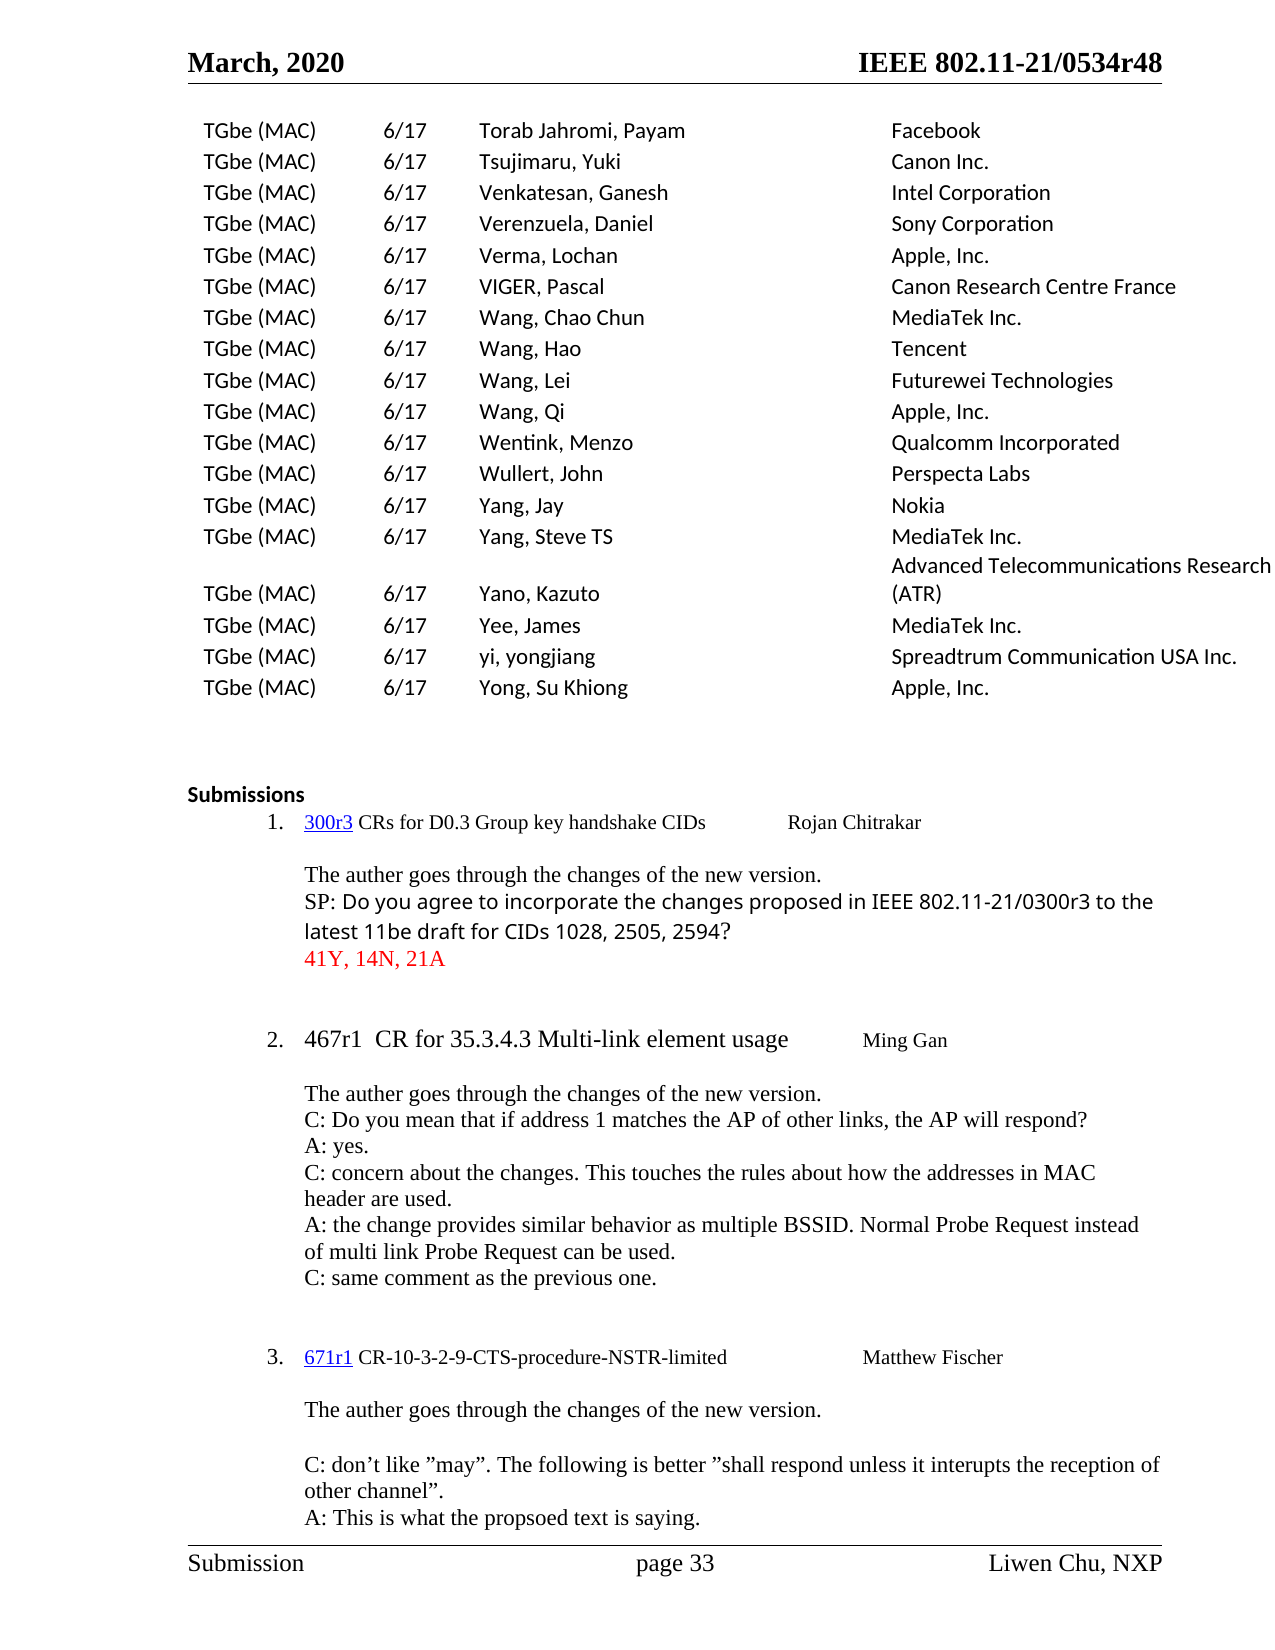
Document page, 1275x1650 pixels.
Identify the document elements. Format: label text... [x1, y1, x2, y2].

list C: concern about the changes. This touches the rules about how the addresses in MAC header are used. [304, 1159, 1162, 1211]
table_cell TGbe (MAC) [188, 425, 332, 456]
list The auther goes through the changes of the new version. [304, 1079, 1162, 1106]
table_cell yi, yongjiang [478, 639, 890, 670]
table_cell 6/17 [333, 144, 477, 175]
list 671r1 CR-10-3-2-9-CTS-procedure-NSTR-limited Matthew Fischer [267, 1343, 1162, 1369]
table_cell Wang, Qi [478, 394, 890, 425]
list The auther goes through the changes of the new version. [304, 861, 1162, 887]
table_cell TGbe (MAC) [188, 144, 332, 175]
table_cell Wullert, John [478, 456, 890, 487]
table_cell Nokia [890, 488, 1275, 519]
table_cell 6/17 [333, 425, 477, 456]
table_cell 6/17 [333, 331, 477, 362]
list C: same comment as the previous one. [304, 1264, 1162, 1290]
table_cell Venkatesan, Ganesh [478, 175, 890, 206]
table_cell Spreadtrum Communication USA Inc. [890, 639, 1275, 670]
table_cell 6/17 [333, 456, 477, 487]
table_cell Tsujimaru, Yuki [478, 144, 890, 175]
table_cell Tencent [890, 331, 1275, 362]
table_cell Apple, Inc. [890, 670, 1275, 701]
table_cell 6/17 [333, 175, 477, 206]
table_cell Sony Corporation [890, 206, 1275, 237]
table_cell MediaTek Inc. [890, 300, 1275, 331]
table_cell Wang, Lei [478, 363, 890, 394]
table_cell TGbe (MAC) [188, 670, 332, 701]
table_cell Yano, Kazuto [478, 550, 890, 608]
table_cell MediaTek Inc. [890, 519, 1275, 550]
table_cell Verenzuela, Daniel [478, 206, 890, 237]
table_cell Yang, Jay [478, 488, 890, 519]
list C: don’t like ”may”. The following is better ”shall respond unless it interupts the reception of other channel”. [304, 1451, 1162, 1504]
table_cell Intel Corporation [890, 175, 1275, 206]
table_cell Yang, Steve TS [478, 519, 890, 550]
table_cell TGbe (MAC) [188, 639, 332, 670]
table_cell TGbe (MAC) [188, 113, 332, 144]
table_cell 6/17 [333, 238, 477, 269]
table_cell TGbe (MAC) [188, 175, 332, 206]
table_cell 6/17 [333, 394, 477, 425]
table_cell Torab Jahromi, Payam [478, 113, 890, 144]
list SP: Do you agree to incorporate the changes proposed in IEEE 802.11-21/0300r3 to the latest 11be draft for CIDs 1028, 2505, 2594? [304, 887, 1162, 945]
table_cell TGbe (MAC) [188, 394, 332, 425]
table_cell Wang, Chao Chun [478, 300, 890, 331]
list A: This is what the propsoed text is saying. [304, 1504, 1162, 1530]
table_cell TGbe (MAC) [188, 363, 332, 394]
list 300r3 CRs for D0.3 Group key handshake CIDs Rojan Chitrakar [267, 808, 1162, 835]
table_cell TGbe (MAC) [188, 519, 332, 550]
text Submissions [187, 780, 1162, 808]
table_cell TGbe (MAC) [188, 456, 332, 487]
list 467r1 CR for 35.3.4.3 Multi-link element usage Ming Gan [267, 1024, 1162, 1053]
table_cell Canon Inc. [890, 144, 1275, 175]
table_cell 6/17 [333, 550, 477, 608]
table_cell TGbe (MAC) [188, 269, 332, 300]
table_cell 6/17 [333, 639, 477, 670]
table_cell 6/17 [333, 269, 477, 300]
table_cell MediaTek Inc. [890, 608, 1275, 639]
list A: yes. [304, 1132, 1162, 1159]
table_cell 6/17 [333, 363, 477, 394]
table_cell Advanced Telecommunications Research Institute International (ATR) [890, 550, 1275, 608]
list The auther goes through the changes of the new version. [304, 1396, 1162, 1422]
table_cell Wang, Hao [478, 331, 890, 362]
table_cell 6/17 [333, 488, 477, 519]
table_cell Apple, Inc. [890, 394, 1275, 425]
list 41Y, 14N, 21A [304, 945, 1162, 972]
table_cell Facebook [890, 113, 1275, 144]
table_cell 6/17 [333, 206, 477, 237]
table_cell Apple, Inc. [890, 238, 1275, 269]
table_cell VIGER, Pascal [478, 269, 890, 300]
table_cell TGbe (MAC) [188, 206, 332, 237]
table_cell Yee, James [478, 608, 890, 639]
table_cell 6/17 [333, 519, 477, 550]
table_cell Qualcomm Incorporated [890, 425, 1275, 456]
table_cell TGbe (MAC) [188, 300, 332, 331]
table_cell TGbe (MAC) [188, 550, 332, 608]
table_cell 6/17 [333, 113, 477, 144]
list C: Do you mean that if address 1 matches the AP of other links, the AP will respond? [304, 1106, 1162, 1132]
table_cell Yong, Su Khiong [478, 670, 890, 701]
table_cell TGbe (MAC) [188, 331, 332, 362]
table_cell Perspecta Labs [890, 456, 1275, 487]
table_cell Wentink, Menzo [478, 425, 890, 456]
table_cell TGbe (MAC) [188, 488, 332, 519]
table_cell Futurewei Technologies [890, 363, 1275, 394]
table_cell Canon Research Centre France [890, 269, 1275, 300]
table_cell TGbe (MAC) [188, 238, 332, 269]
list A: the change provides similar behavior as multiple BSSID. Normal Probe Request instead of multi link Probe Request can be used. [304, 1211, 1162, 1264]
table_cell 6/17 [333, 608, 477, 639]
table_cell Verma, Lochan [478, 238, 890, 269]
table_cell 6/17 [333, 670, 477, 701]
table_cell TGbe (MAC) [188, 608, 332, 639]
table_cell 6/17 [333, 300, 477, 331]
